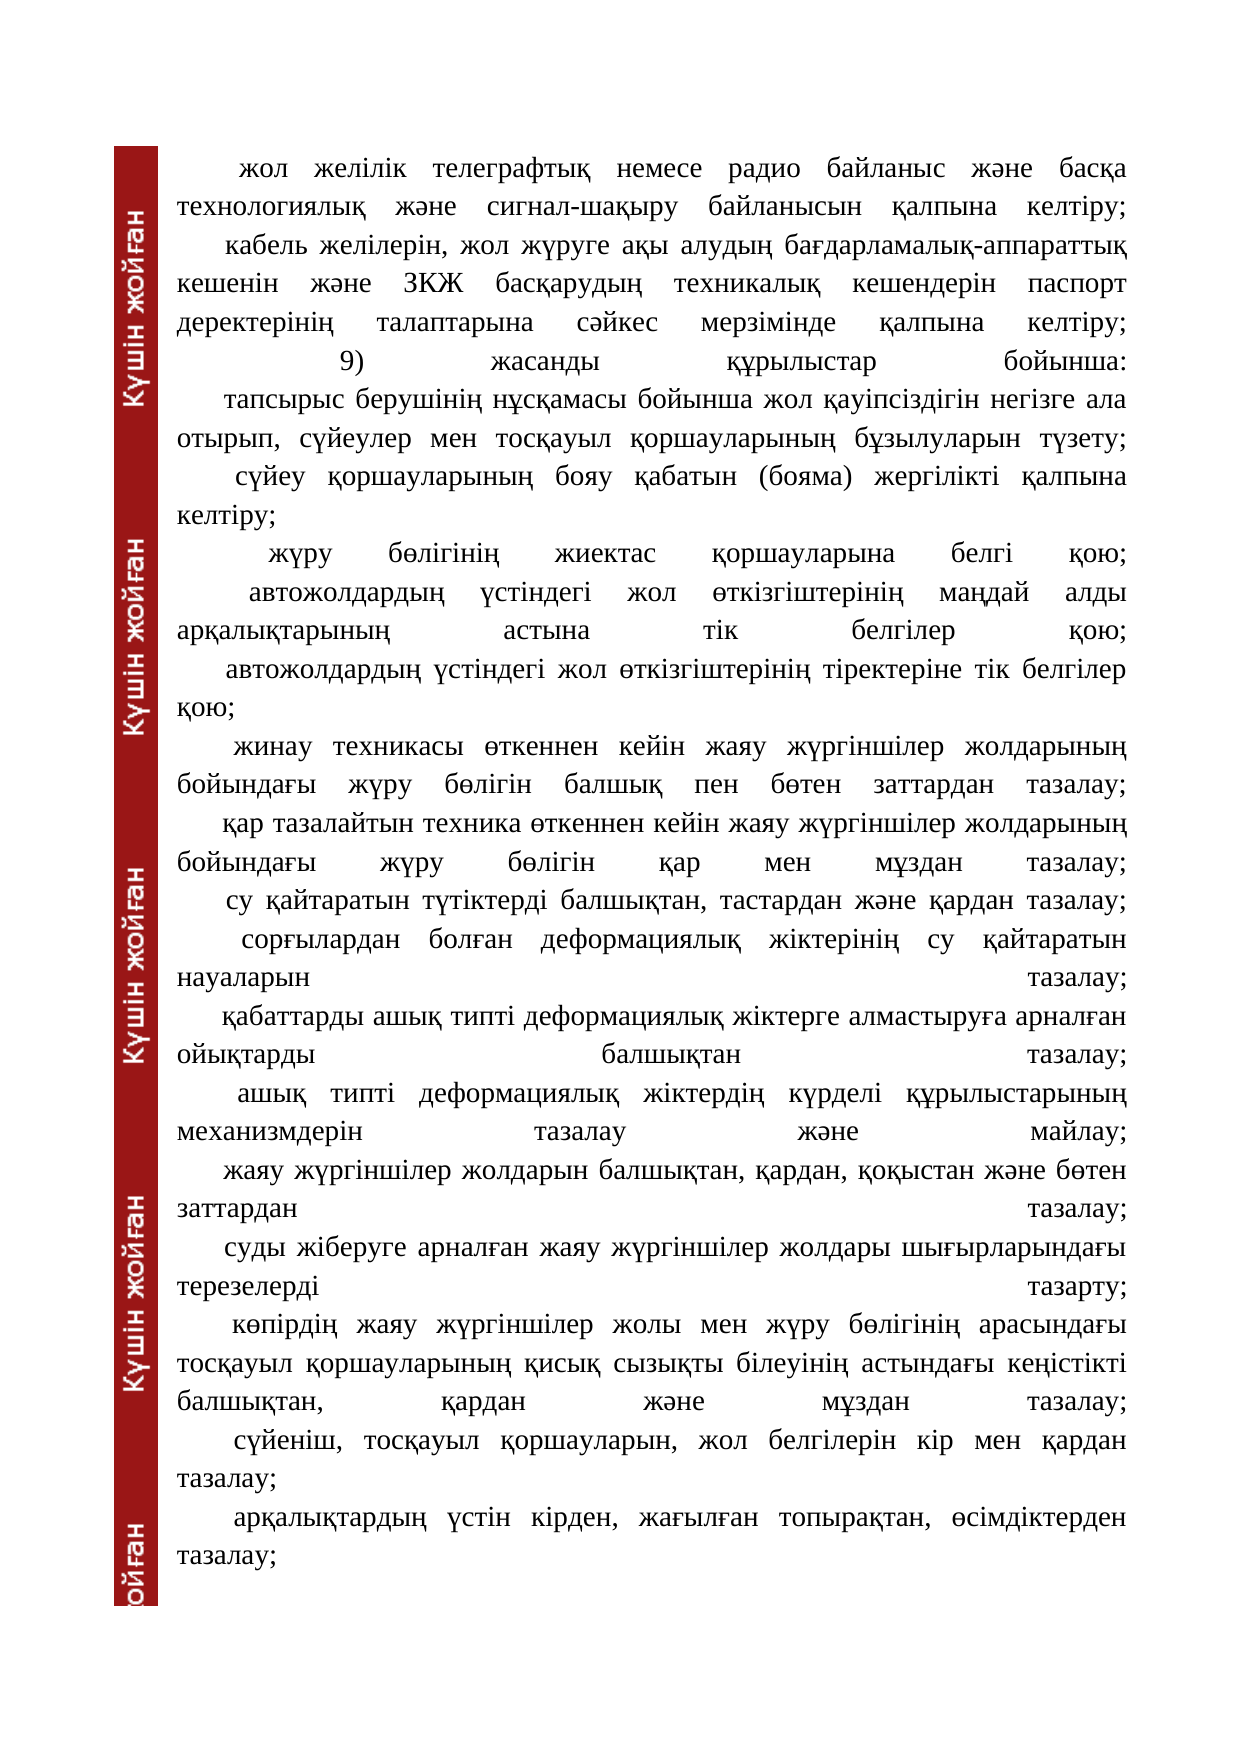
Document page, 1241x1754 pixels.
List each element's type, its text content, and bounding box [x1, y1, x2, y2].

picture [114, 1571, 158, 1606]
picture [114, 146, 158, 150]
